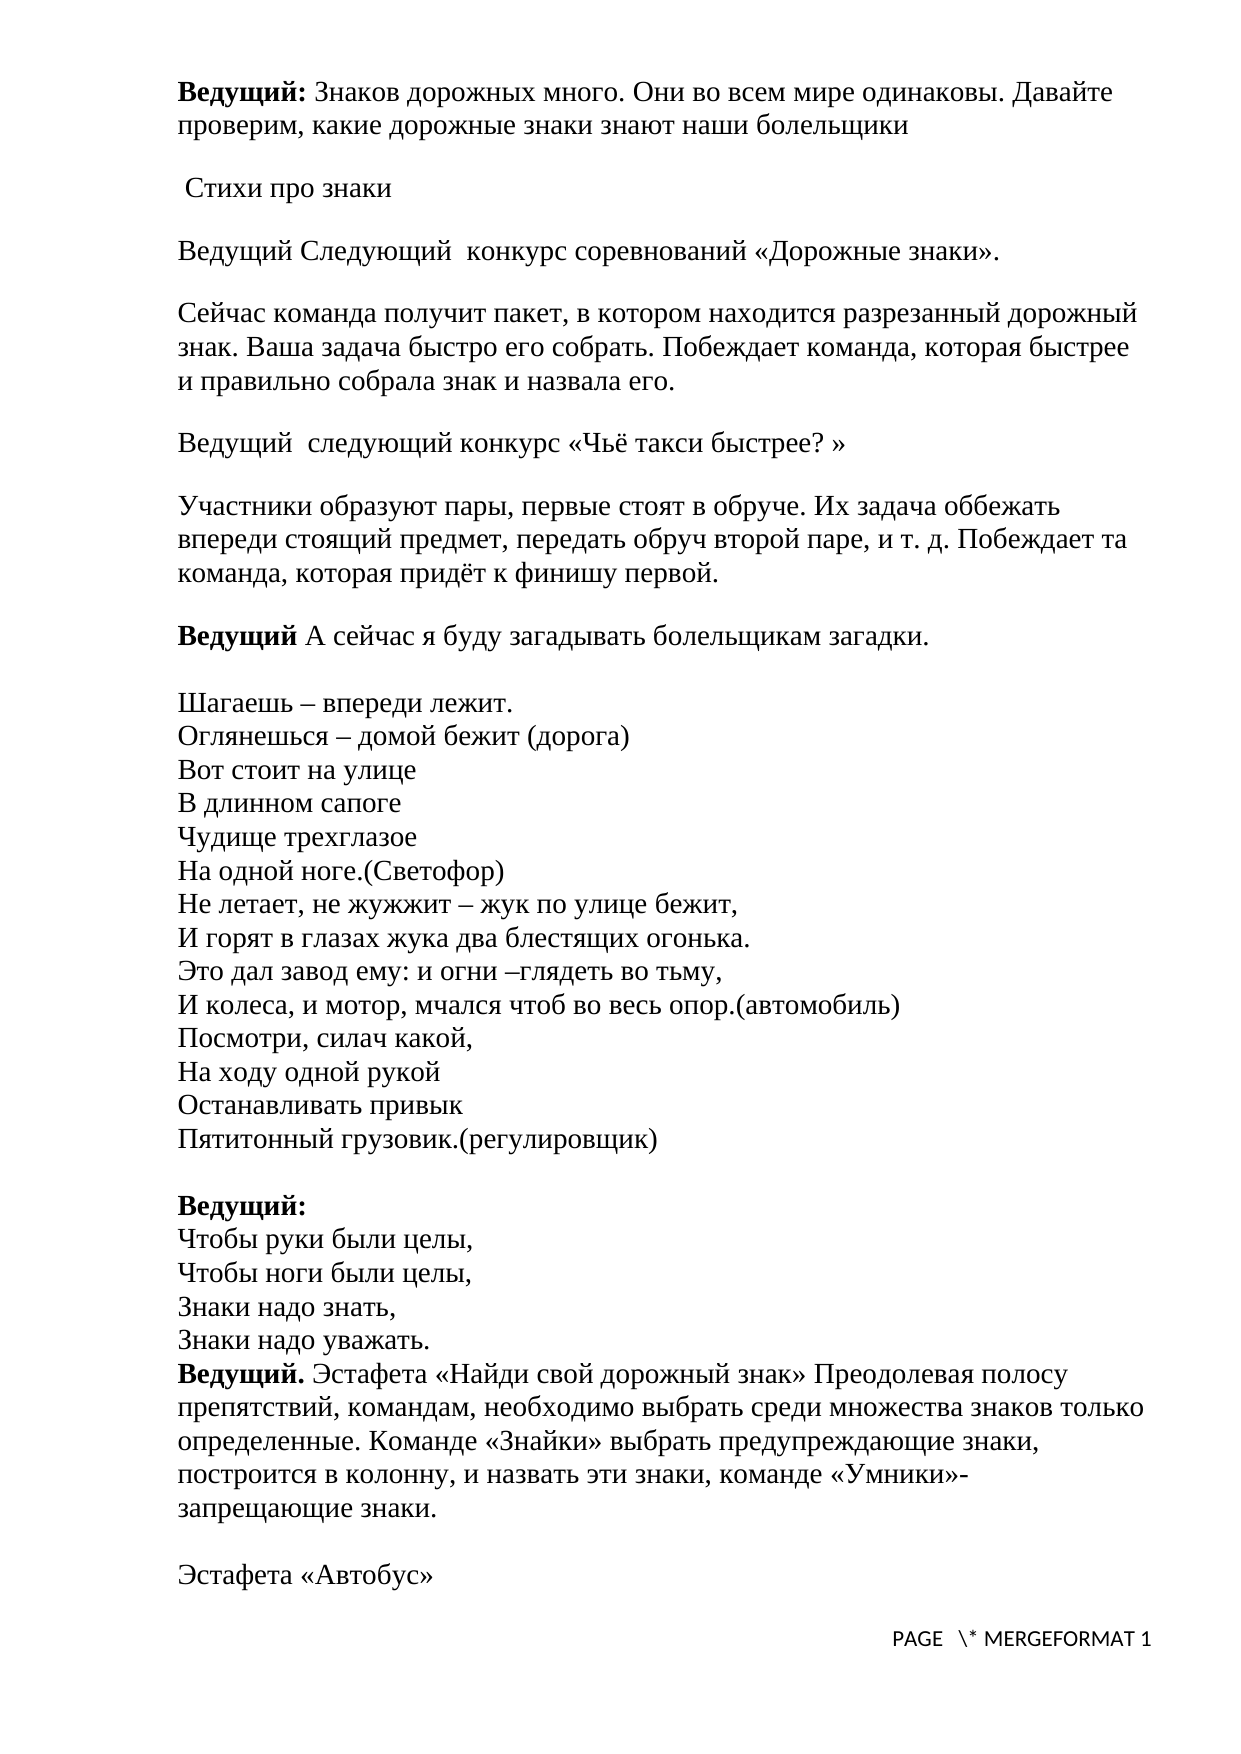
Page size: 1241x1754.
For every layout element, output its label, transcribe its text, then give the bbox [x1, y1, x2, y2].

text Ведущий А сейчас я буду загадывать болельщикам загадки. Шагаешь – впереди лежит. Оглянешься – домой бежит (дорога) Вот стоит на улице В длинном сапоге Чудище трехглазое На одной ноге.(Светофор) Не летает, не жужжит – жук по улице бежит, И горят в глазах жука два блестящих огонька. Это дал завод ему: и огни –глядеть во тьму, И колеса, и мотор, мчался чтоб во весь опор.(автомобиль) Посмотри, силач какой, На ходу одной рукой Останавливать привык Пятитонный грузовик.(регулировщик) Ведущий: Чтобы руки были целы, Чтобы ноги были целы, Знаки надо знать, Знаки надо уважать. Ведущий. Эстафета «Найди свой дорожный знак» Преодолевая полосу препятствий, командам, необходимо выбрать среди множества знаков только определенные. Команде «Знайки» выбрать предупреждающие знаки, построится в колонну, и назвать эти знаки, команде «Умники»- запрещающие знаки. Эстафета «Автобус» [177, 618, 1152, 1591]
text Стихи про знаки [177, 170, 1152, 204]
text Ведущий Следующий конкурс соревнований «Дорожные знаки». [177, 233, 1152, 266]
text Ведущий следующий конкурс «Чьё такси быстрее? » [177, 425, 1152, 459]
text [177, 74, 1152, 141]
text Участники образуют пары, первые стоят в обруче. Их задача оббежать впереди стоящий предмет, передать обруч второй паре, и т. д. Побеждает та команда, которая придёт к финишу первой. [177, 488, 1152, 589]
text Сейчас команда получит пакет, в котором находится разрезанный дорожный знак. Ваша задача быстро его собрать. Побеждает команда, которая быстрее и правильно собрала знак и назвала его. [177, 296, 1152, 396]
